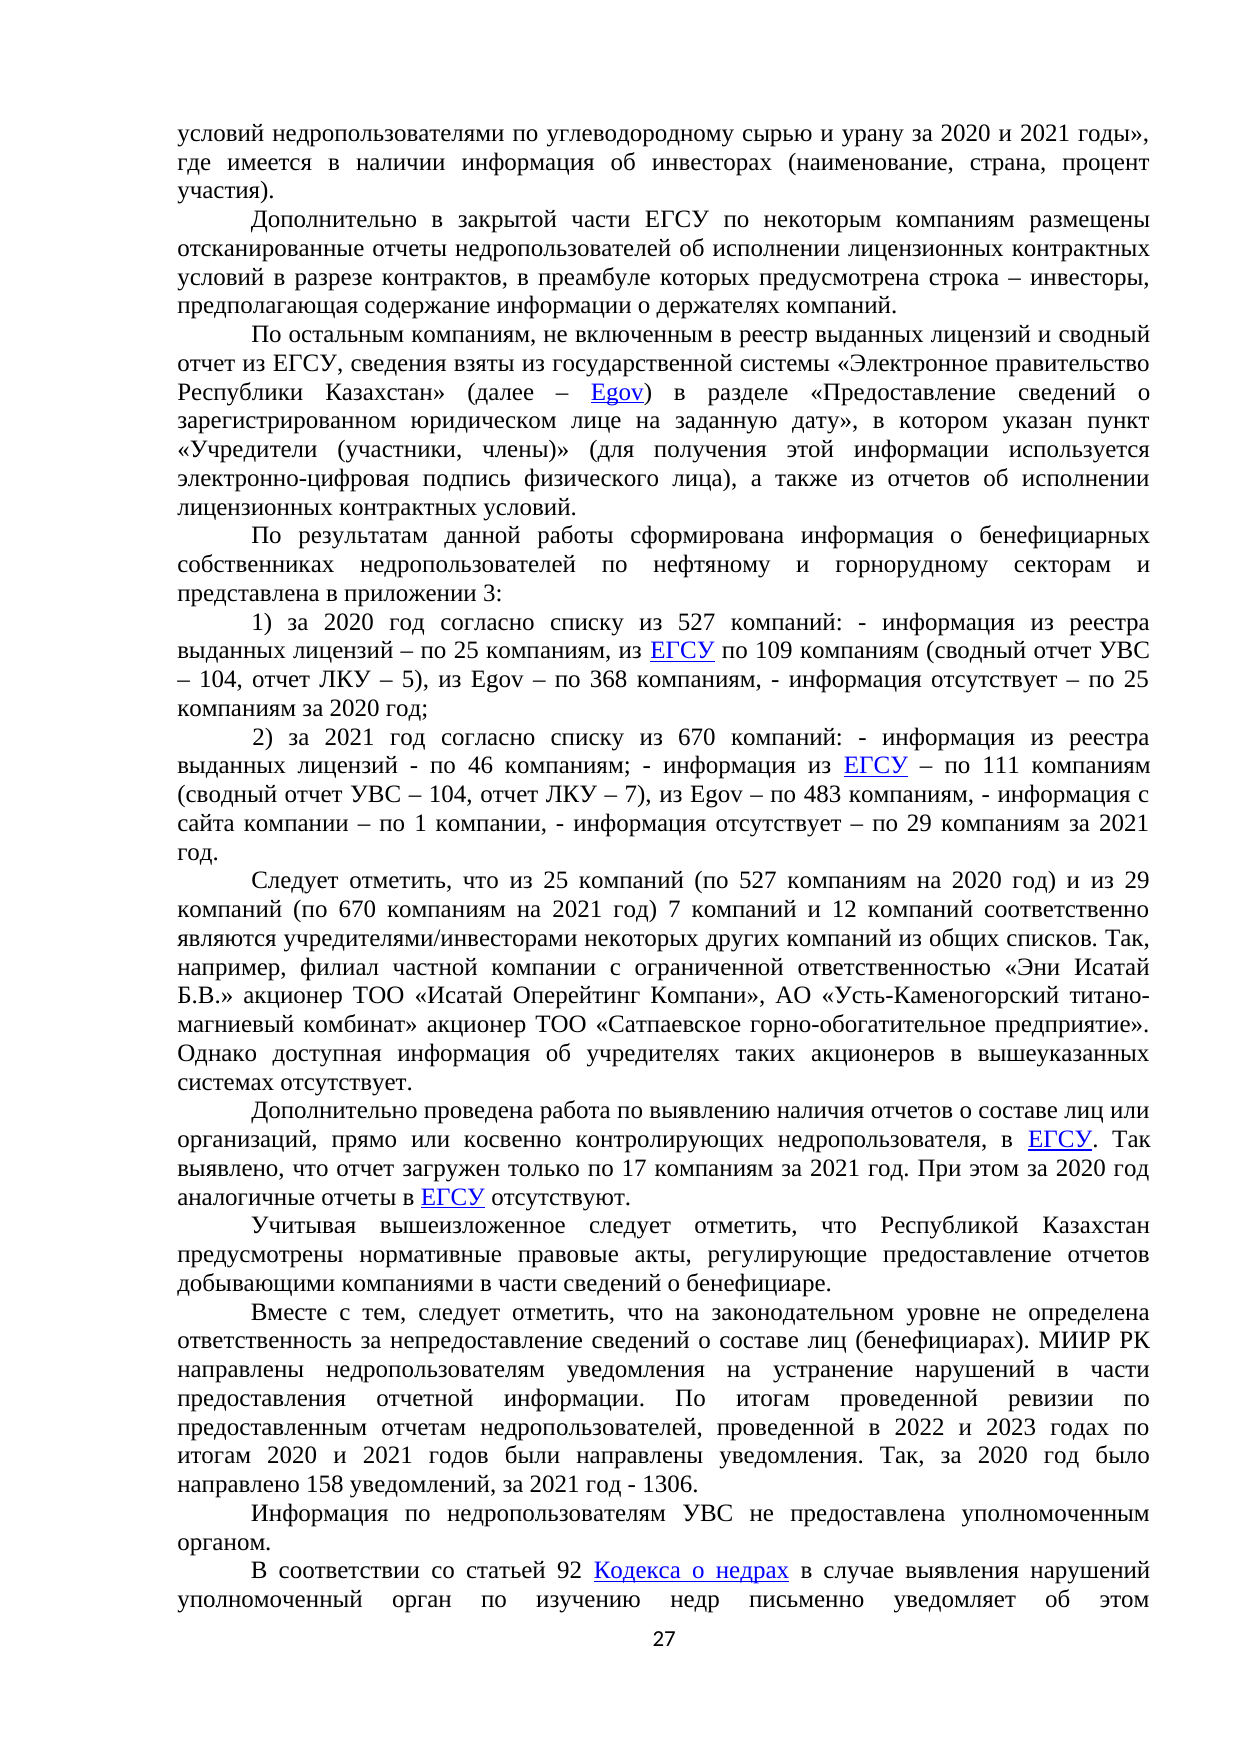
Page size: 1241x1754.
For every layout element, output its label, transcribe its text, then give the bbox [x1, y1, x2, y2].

text Дополнительно проведена работа по выявлению наличия отчетов о составе лиц или организаций, прямо или косвенно контролирующих недропользователя, в ЕГСУ. Так выявлено, что отчет загружен только по 17 компаниям за 2021 год. При этом за 2020 год аналогичные отчеты в ЕГСУ отсутствуют. [177, 1096, 1151, 1211]
text Информация по недропользователям УВС не предоставлена уполномоченным органом. [177, 1498, 1151, 1556]
text Следует отметить, что из 25 компаний (по 527 компаниям на 2020 год) и из 29 компаний (по 670 компаниям на 2021 год) 7 компаний и 12 компаний соответственно являются учредителями/инвесторами некоторых других компаний из общих списков. Так, например, филиал частной компании с ограниченной ответственностью «Эни Исатай Б.В.» акционер ТОО «Исатай Оперейтинг Компани», АО «Усть-Каменогорский титано-магниевый комбинат» акционер ТОО «Сатпаевское горно-обогатительное предприятие». Однако доступная информация об учредителях таких акционеров в вышеуказанных системах отсутствует. [177, 866, 1151, 1096]
text Дополнительно в закрытой части ЕГСУ по некоторым компаниям размещены отсканированные отчеты недропользователей об исполнении лицензионных контрактных условий в разрезе контрактов, в преамбуле которых предусмотрена строка – инвесторы, предполагающая содержание информации о держателях компаний. [177, 204, 1151, 319]
text Вместе с тем, следует отметить, что на законодательном уровне не определена ответственность за непредоставление сведений о составе лиц (бенефициарах). МИИР РК направлены недропользователям уведомления на устранение нарушений в части предоставления отчетной информации. По итогам проведенной ревизии по предоставленным отчетам недропользователей, проведенной в 2022 и 2023 годах по итогам 2020 и 2021 годов были направлены уведомления. Так, за 2020 год было направлено 158 уведомлений, за 2021 год - 1306. [177, 1297, 1151, 1498]
text 2) за 2021 год согласно списку из 670 компаний: - информация из реестра выданных лицензий - по 46 компаниям; - информация из ЕГСУ – по 111 компаниям (сводный отчет УВС – 104, отчет ЛКУ – 7), из Egov – по 483 компаниям, - информация с сайта компании – по 1 компании, - информация отсутствует – по 29 компаниям за 2021 год. [177, 722, 1151, 866]
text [177, 1556, 1151, 1613]
text Учитывая вышеизложенное следует отметить, что Республикой Казахстан предусмотрены нормативные правовые акты, регулирующие предоставление отчетов добывающими компаниями в части сведений о бенефициаре. [177, 1211, 1151, 1297]
text 1) за 2020 год согласно списку из 527 компаний: - информация из реестра выданных лицензий – по 25 компаниям, из ЕГСУ по 109 компаниям (сводный отчет УВС – 104, отчет ЛКУ – 5), из Egov – по 368 компаниям, - информация отсутствует – по 25 компаниям за 2020 год; [177, 607, 1151, 722]
text По результатам данной работы сформирована информация о бенефициарных собственниках недропользователей по нефтяному и горнорудному секторам и представлена в приложении 3: [177, 521, 1151, 607]
text По остальным компаниям, не включенным в реестр выданных лицензий и сводный отчет из ЕГСУ, сведения взяты из государственной системы «Электронное правительство Республики Казахстан» (далее – Egov) в разделе «Предоставление сведений о зарегистрированном юридическом лице на заданную дату», в котором указан пункт «Учредители (участники, члены)» (для получения этой информации используется электронно-цифровая подпись физического лица), а также из отчетов об исполнении лицензионных контрактных условий. [177, 319, 1151, 521]
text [177, 118, 1151, 204]
